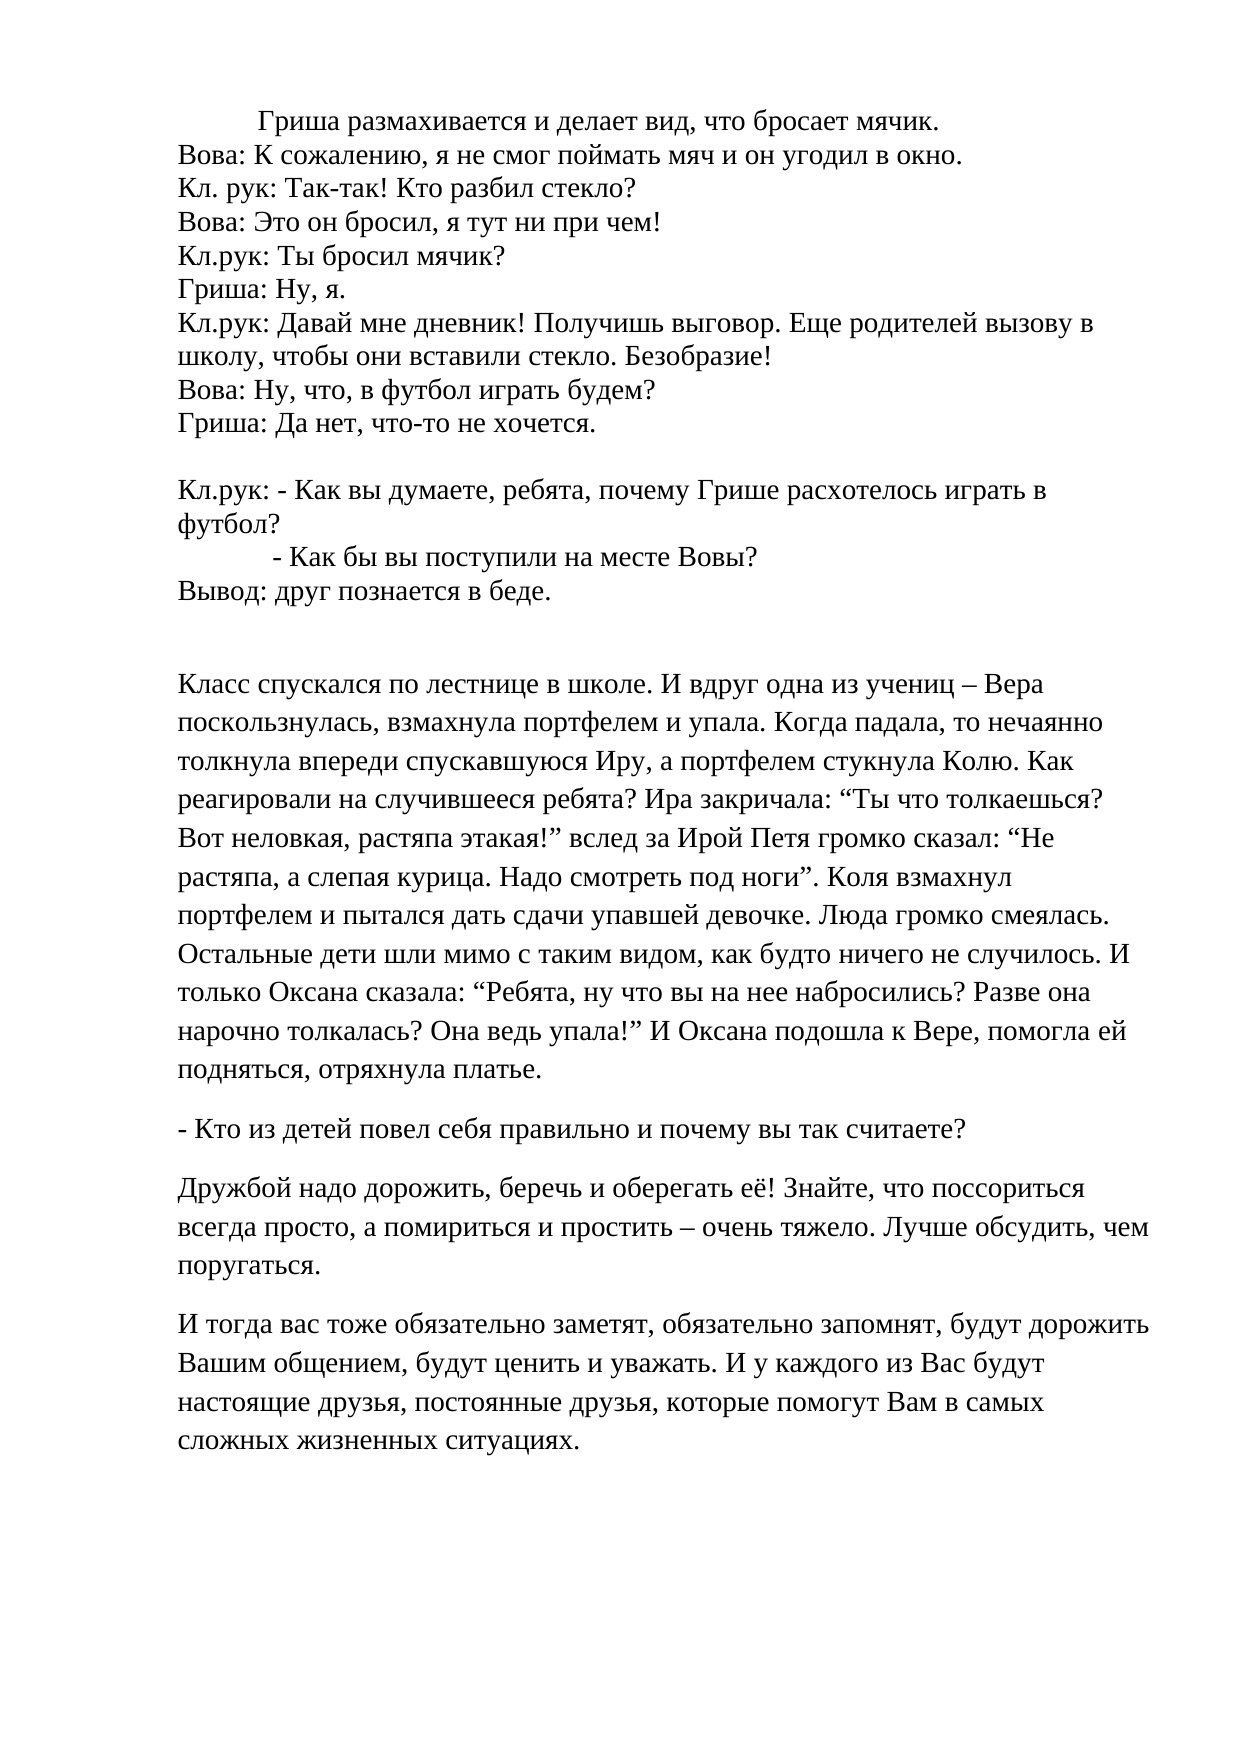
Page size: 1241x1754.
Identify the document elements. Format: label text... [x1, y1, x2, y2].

text Дружбой надо дорожить, беречь и оберегать её! Знайте, что поссориться всегда просто, а помириться и простить – очень тяжело. Лучше обсудить, чем поругаться. [177, 1170, 1152, 1281]
text Кл. рук: Так-так! Кто разбил стекло? [177, 171, 1152, 204]
text Кл.рук: Давай мне дневник! Получишь выговор. Еще родителей вызову в школу, чтобы они вставили стекло. Безобразие! [177, 305, 1152, 372]
text Вова: К сожалению, я не смог поймать мяч и он угодил в окно. [177, 137, 1152, 171]
text Гриша: Ну, я. [177, 271, 1152, 305]
text Класс спускался по лестнице в школе. И вдруг одна из учениц – Вера поскользнулась, взмахнула портфелем и упала. Когда падала, то нечаянно толкнула впереди спускавшуюся Иру, а портфелем стукнула Колю. Как реагировали на случившееся ребята? Ира закричала: “Ты что толкаешься? Вот неловкая, растяпа этакая!” вслед за Ирой Петя громко сказал: “Не растяпа, а слепая курица. Надо смотреть под ноги”. Коля взмахнул портфелем и пытался дать сдачи упавшей девочке. Люда громко смеялась. Остальные дети шли мимо с таким видом, как будто ничего не случилось. И только Оксана сказала: “Ребята, ну что вы на нее набросились? Разве она нарочно толкалась? Она ведь упала!” И Оксана подошла к Вере, помогла ей подняться, отряхнула платье. [177, 666, 1152, 1085]
text Гриша: Да нет, что-то не хочется. [177, 405, 1152, 439]
text Кл.рук: - Как вы думаете, ребята, почему Грише расхотелось играть в футбол? [177, 472, 1152, 539]
text - Как бы вы поступили на месте Вовы? [177, 539, 1152, 573]
text Вывод: друг познается в беде. [177, 573, 1152, 607]
text Кл.рук: Ты бросил мячик? [177, 238, 1152, 271]
text И тогда вас тоже обязательно заметят, обязательно запомнят, будут дорожить Вашим общением, будут ценить и уважать. И у каждого из Вас будут настоящие друзья, постоянные друзья, которые помогут Вам в самых сложных жизненных ситуациях. [177, 1307, 1152, 1456]
text - Кто из детей повел себя правильно и почему вы так считаете? [177, 1111, 1152, 1144]
text Вова: Ну, что, в футбол играть будем? [177, 372, 1152, 405]
text Гриша размахивается и делает вид, что бросает мячик. [177, 103, 1152, 137]
text Вова: Это он бросил, я тут ни при чем! [177, 204, 1152, 238]
